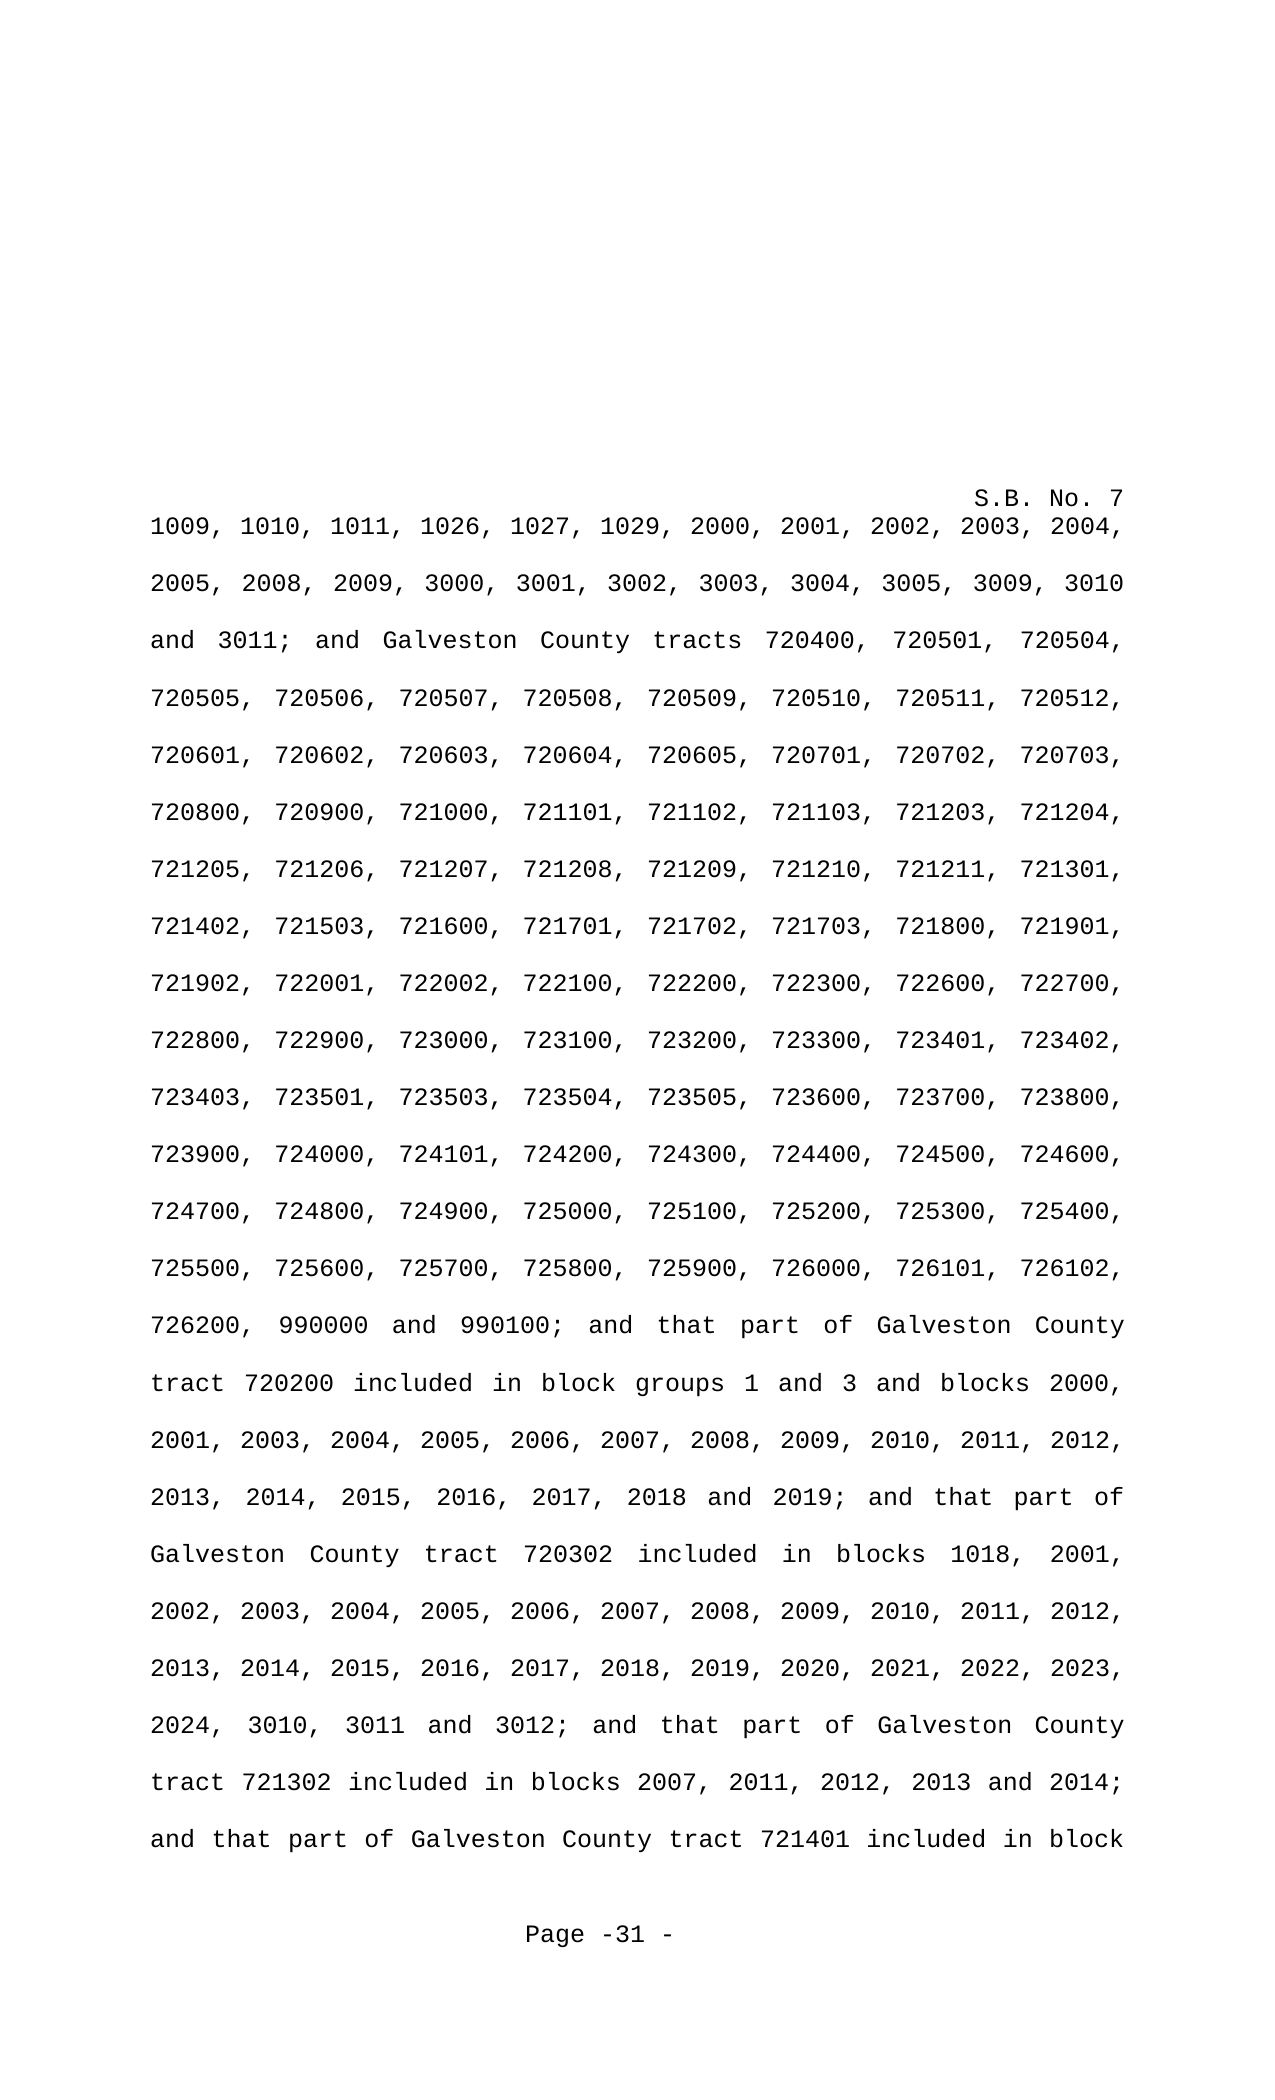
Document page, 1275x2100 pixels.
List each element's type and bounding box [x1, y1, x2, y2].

text [150, 514, 1125, 1855]
